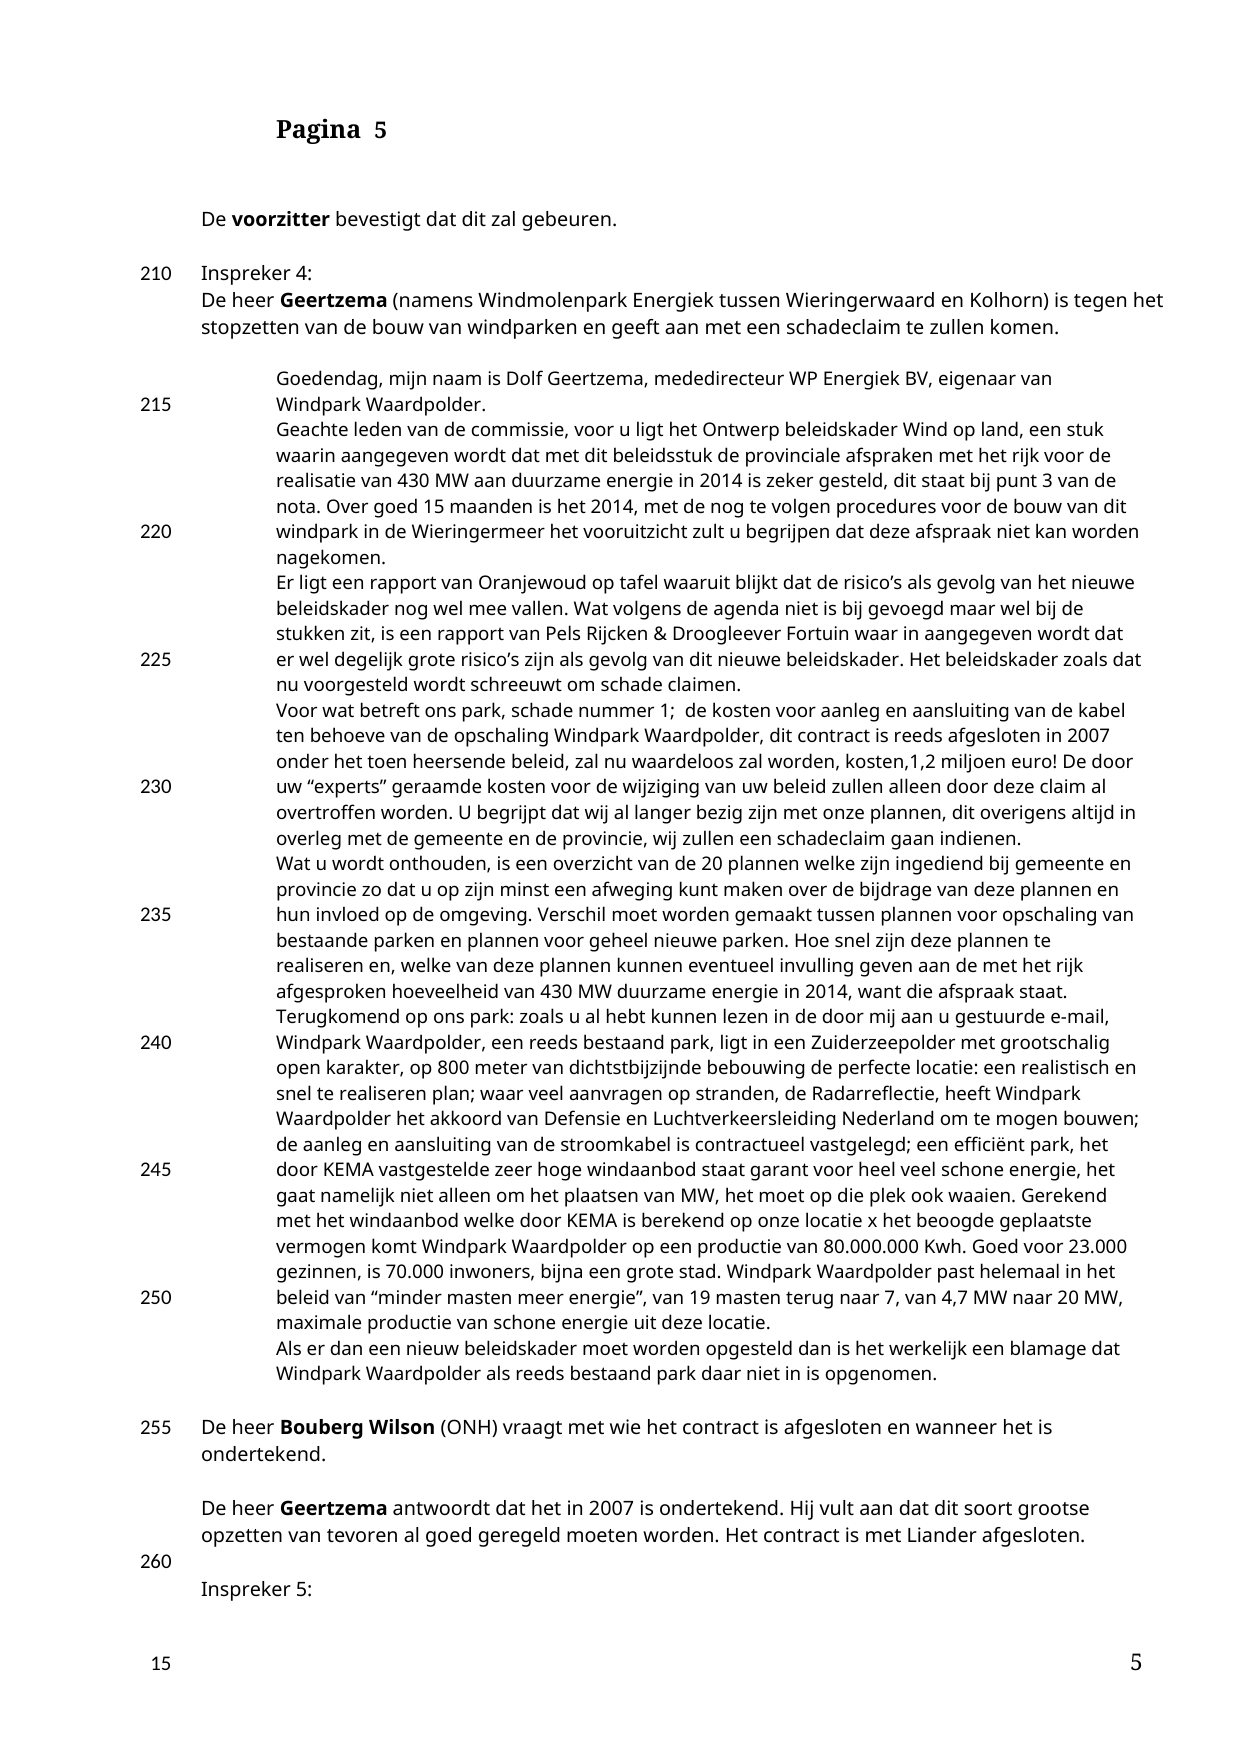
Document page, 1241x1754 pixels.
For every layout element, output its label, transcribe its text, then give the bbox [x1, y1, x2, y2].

text Inspreker 5: [201, 1575, 1175, 1602]
text Goedendag, mijn naam is Dolf Geertzema, mededirecteur WP Energiek BV, eigenaar van Windpark Waardpolder. [276, 365, 1143, 416]
text Terugkomend op ons park: zoals u al hebt kunnen lezen in de door mij aan u gestuurde e-mail, Windpark Waardpolder, een reeds bestaand park, ligt in een Zuiderzeepolder met grootschalig open karakter, op 800 meter van dichtstbijzijnde bebouwing de perfecte locatie: een realistisch en snel te realiseren plan; waar veel aanvragen op stranden, de Radarreflectie, heeft Windpark Waardpolder het akkoord van Defensie en Luchtverkeersleiding Nederland om te mogen bouwen; de aanleg en aansluiting van de stroomkabel is contractueel vastgelegd; een efficiënt park, het door KEMA vastgestelde zeer hoge windaanbod staat garant voor heel veel schone energie, het gaat namelijk niet alleen om het plaatsen van MW, het moet op die plek ook waaien. Gerekend met het windaanbod welke door KEMA is berekend op onze locatie x het beoogde geplaatste vermogen komt Windpark Waardpolder op een productie van 80.000.000 Kwh. Goed voor 23.000 gezinnen, is 70.000 inwoners, bijna een grote stad. Windpark Waardpolder past helemaal in het beleid van “minder masten meer energie”, van 19 masten terug naar 7, van 4,7 MW naar 20 MW, maximale productie van schone energie uit deze locatie. [276, 1003, 1143, 1335]
text Geachte leden van de commissie, voor u ligt het Ontwerp beleidskader Wind op land, een stuk waarin aangegeven wordt dat met dit beleidsstuk de provinciale afspraken met het rijk voor de realisatie van 430 MW aan duurzame energie in 2014 is zeker gesteld, dit staat bij punt 3 van de nota. Over goed 15 maanden is het 2014, met de nog te volgen procedures voor de bouw van dit windpark in de Wieringermeer het vooruitzicht zult u begrijpen dat deze afspraak niet kan worden nagekomen. [276, 416, 1143, 569]
text Wat u wordt onthouden, is een overzicht van de 20 plannen welke zijn ingediend bij gemeente en provincie zo dat u op zijn minst een afweging kunt maken over de bijdrage van deze plannen en hun invloed op de omgeving. Verschil moet worden gemaakt tussen plannen voor opschaling van bestaande parken en plannen voor geheel nieuwe parken. Hoe snel zijn deze plannen te realiseren en, welke van deze plannen kunnen eventueel invulling geven aan de met het rijk afgesproken hoeveelheid van 430 MW duurzame energie in 2014, want die afspraak staat. [276, 850, 1143, 1003]
text Als er dan een nieuw beleidskader moet worden opgesteld dan is het werkelijk een blamage dat Windpark Waardpolder als reeds bestaand park daar niet in is opgenomen. [276, 1335, 1143, 1386]
text De heer Bouberg Wilson (ONH) vraagt met wie het contract is afgesloten en wanneer het is ondertekend. [201, 1413, 1175, 1467]
text Er ligt een rapport van Oranjewoud op tafel waaruit blijkt dat de risico’s als gevolg van het nieuwe beleidskader nog wel mee vallen. Wat volgens de agenda niet is bij gevoegd maar wel bij de stukken zit, is een rapport van Pels Rijcken & Droogleever Fortuin waar in aangegeven wordt dat er wel degelijk grote risico’s zijn als gevolg van dit nieuwe beleidskader. Het beleidskader zoals dat nu voorgesteld wordt schreeuwt om schade claimen. [276, 569, 1143, 697]
text Voor wat betreft ons park, schade nummer 1; de kosten voor aanleg en aansluiting van de kabel ten behoeve van de opschaling Windpark Waardpolder, dit contract is reeds afgesloten in 2007 onder het toen heersende beleid, zal nu waardeloos zal worden, kosten,1,2 miljoen euro! De door uw “experts” geraamde kosten voor de wijziging van uw beleid zullen alleen door deze claim al overtroffen worden. U begrijpt dat wij al langer bezig zijn met onze plannen, dit overigens altijd in overleg met de gemeente en de provincie, wij zullen een schadeclaim gaan indienen. [276, 697, 1143, 850]
text De heer Geertzema antwoordt dat het in 2007 is ondertekend. Hij vult aan dat dit soort grootse opzetten van tevoren al goed geregeld moeten worden. Het contract is met Liander afgesloten. [201, 1494, 1175, 1548]
text De heer Geertzema (namens Windmolenpark Energiek tussen Wieringerwaard en Kolhorn) is tegen het stopzetten van de bouw van windparken en geeft aan met een schadeclaim te zullen komen. [201, 286, 1175, 340]
text Inspreker 4: [201, 259, 1175, 286]
text De voorzitter bevestigt dat dit zal gebeuren. [201, 205, 1175, 232]
